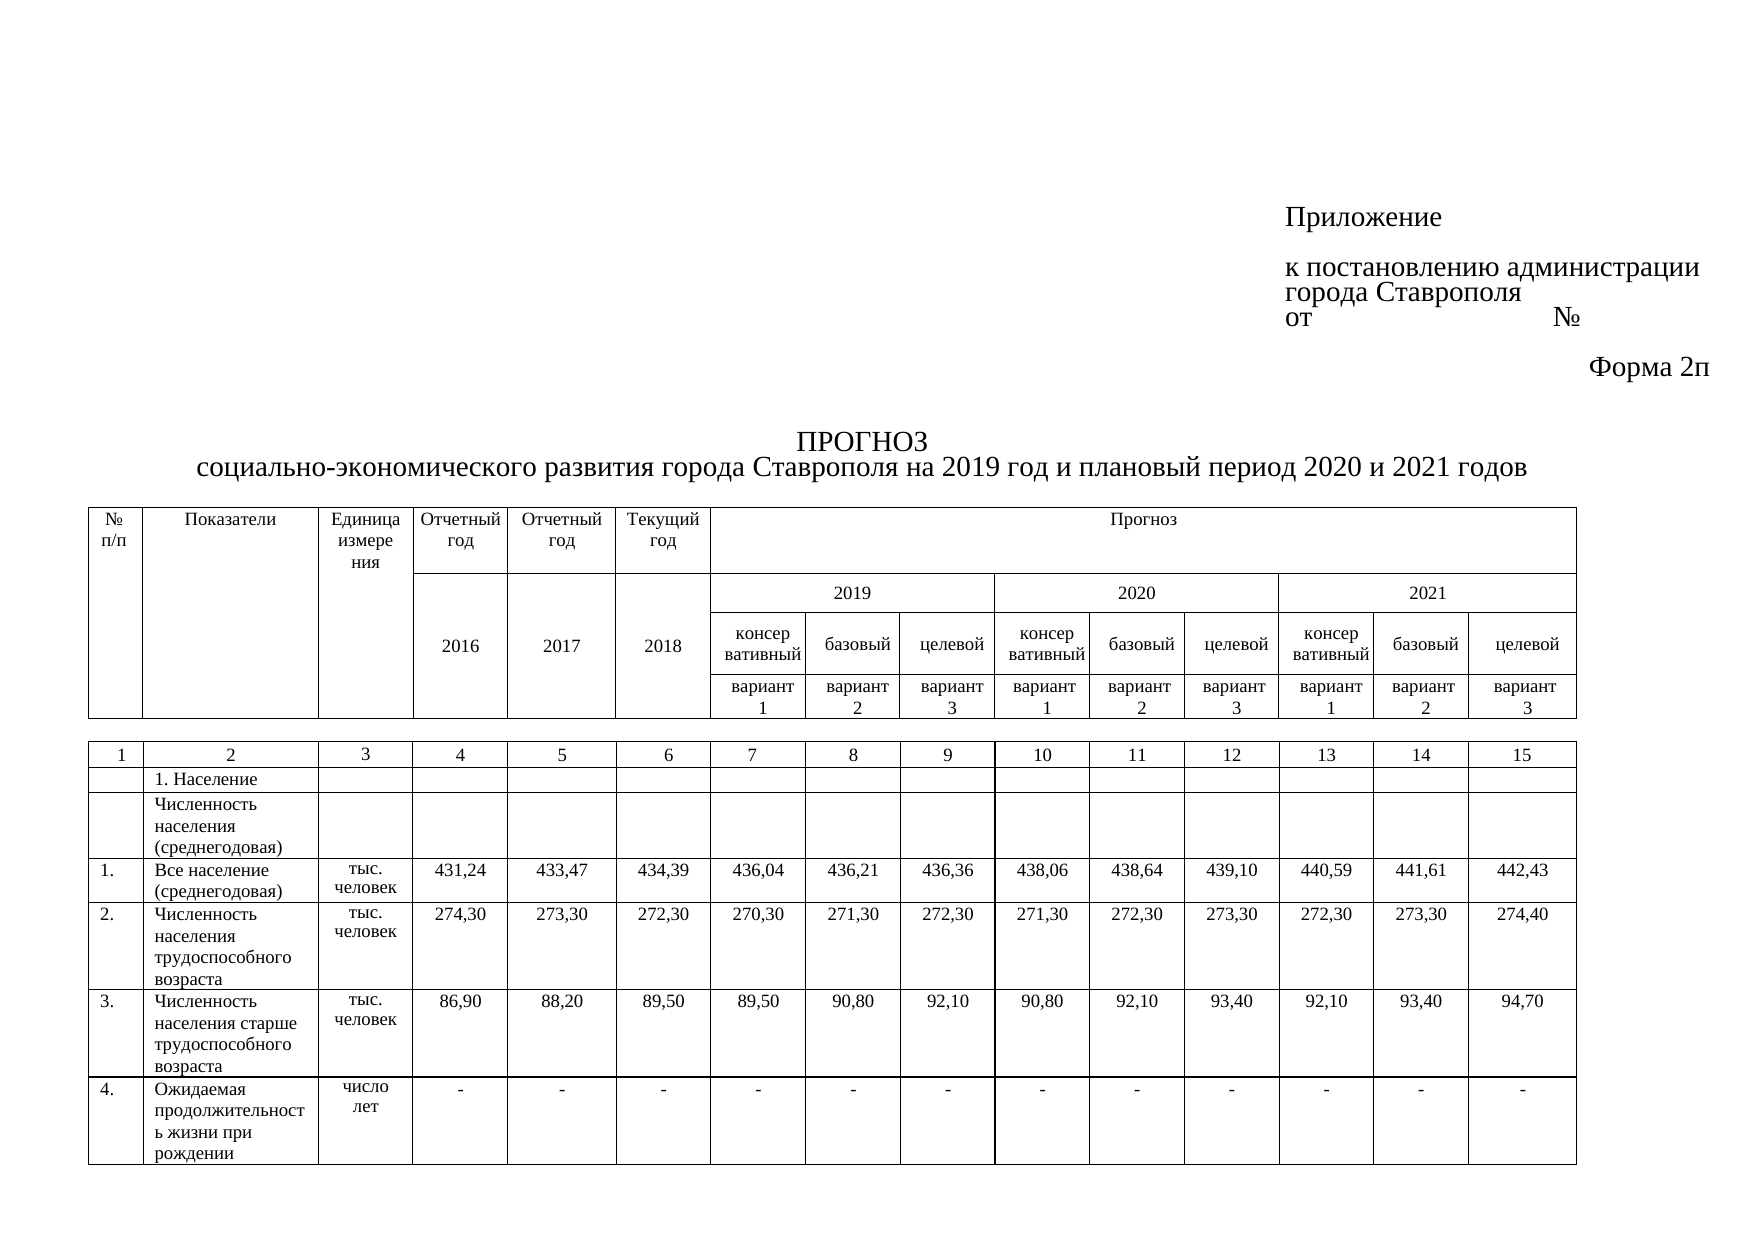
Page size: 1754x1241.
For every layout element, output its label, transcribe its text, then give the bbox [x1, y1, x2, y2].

text ПРОГНОЗ [118, 432, 1606, 457]
table_cell - [508, 1078, 616, 1164]
table_cell 434,39 [617, 859, 710, 902]
table_cell [508, 768, 616, 792]
text к постановлению администрации города Ставрополя [1285, 257, 1710, 307]
table_cell [413, 793, 507, 858]
table_cell 442,43 [1469, 859, 1576, 902]
table_cell 273,30 [1374, 903, 1468, 989]
text от № [1285, 307, 1710, 332]
text Форма 2п [118, 357, 1710, 382]
table_cell 272,30 [901, 903, 994, 989]
table_header Прогноз [711, 508, 1576, 572]
table_cell [711, 793, 805, 858]
table_cell вариант 3 [900, 675, 994, 718]
table_cell 92,10 [901, 990, 994, 1076]
table_cell [1185, 768, 1279, 792]
table_cell 88,20 [508, 990, 616, 1076]
table_header 6 [617, 742, 710, 767]
table_cell 436,04 [711, 859, 805, 902]
table_cell тыс. человек [319, 859, 412, 902]
table_cell [1374, 793, 1468, 858]
table_header 15 [1469, 742, 1576, 767]
table_header 11 [1090, 742, 1184, 767]
table_cell консер вативный [711, 613, 805, 674]
table_cell целевой [1469, 613, 1576, 674]
table_cell [617, 768, 710, 792]
table_cell - [1280, 1078, 1373, 1164]
table_header 5 [508, 742, 616, 767]
table_cell 274,40 [1469, 903, 1576, 989]
table_cell 271,30 [996, 903, 1089, 989]
table_cell вариант 1 [995, 675, 1089, 718]
table_cell Ожидаемая продолжительность жизни при рождении [144, 1078, 318, 1164]
table_cell 1. Население [144, 768, 318, 792]
table_cell 272,30 [1280, 903, 1373, 989]
table_cell Численность населения (среднегодовая) [144, 793, 318, 858]
table_cell [1469, 793, 1576, 858]
table_header 14 [1374, 742, 1468, 767]
table_cell 93,40 [1185, 990, 1279, 1076]
table_header Единица измере ния [319, 508, 413, 718]
table_cell число лет [319, 1078, 412, 1164]
table_header Отчетный год [508, 508, 615, 572]
table_cell 2020 [995, 574, 1278, 612]
table_cell - [617, 1078, 710, 1164]
table_cell 86,90 [413, 990, 507, 1076]
table_header 1 [89, 742, 143, 767]
table_cell вариант 1 [711, 675, 805, 718]
table_cell вариант 2 [806, 675, 899, 718]
table_cell 273,30 [1185, 903, 1279, 989]
table_cell [711, 768, 805, 792]
table_cell [89, 793, 143, 858]
table_cell [617, 793, 710, 858]
table_header Показатели [143, 508, 318, 718]
table_cell 92,10 [1090, 990, 1184, 1076]
table_cell 89,50 [617, 990, 710, 1076]
table_cell - [996, 1078, 1089, 1164]
table_cell 89,50 [711, 990, 805, 1076]
table_cell 271,30 [806, 903, 900, 989]
table_cell 272,30 [1090, 903, 1184, 989]
table_cell 433,47 [508, 859, 616, 902]
table_cell [1469, 768, 1576, 792]
table_header 10 [996, 742, 1089, 767]
table_cell 438,64 [1090, 859, 1184, 902]
table_cell 438,06 [996, 859, 1089, 902]
table_cell вариант 2 [1374, 675, 1468, 718]
table_cell 270,30 [711, 903, 805, 989]
table_cell [901, 768, 994, 792]
table_cell базовый [1090, 613, 1184, 674]
table_cell [1090, 793, 1184, 858]
table_cell вариант 1 [1279, 675, 1373, 718]
table_cell базовый [1374, 613, 1468, 674]
table_cell целевой [900, 613, 994, 674]
table_cell [1090, 768, 1184, 792]
table_cell [806, 768, 900, 792]
table_cell [89, 1078, 143, 1164]
table_header 8 [806, 742, 900, 767]
table_cell [89, 990, 143, 1076]
table_cell - [413, 1078, 507, 1164]
table_cell - [806, 1078, 900, 1164]
table_cell [319, 768, 412, 792]
table_cell [89, 903, 143, 989]
table_cell [508, 793, 616, 858]
table_cell вариант 3 [1185, 675, 1278, 718]
table_cell [89, 859, 143, 902]
table_cell [996, 793, 1089, 858]
table_cell Все население (среднегодовая) [144, 859, 318, 902]
table_cell 90,80 [806, 990, 900, 1076]
table_header 4 [413, 742, 507, 767]
table_header 9 [901, 742, 994, 767]
text Приложение [1285, 207, 1710, 232]
table_header 3 [319, 742, 412, 767]
table_cell 272,30 [617, 903, 710, 989]
table_cell 2018 [616, 574, 710, 718]
table_header 2 [144, 742, 318, 767]
table_header 7 [711, 742, 805, 767]
table_cell вариант 2 [1090, 675, 1184, 718]
table_cell [1280, 768, 1373, 792]
table_cell [1185, 793, 1279, 858]
table_cell [806, 793, 900, 858]
table_cell вариант 3 [1469, 675, 1576, 718]
table_cell - [1469, 1078, 1576, 1164]
table_cell [996, 768, 1089, 792]
table_cell 436,36 [901, 859, 994, 902]
table_cell [1374, 768, 1468, 792]
table_cell 273,30 [508, 903, 616, 989]
table_cell [1280, 793, 1373, 858]
table_header Отчетный год [414, 508, 507, 572]
table_header Текущий год [616, 508, 710, 572]
table_cell консер вативный [995, 613, 1089, 674]
table_cell [319, 793, 412, 858]
table_cell 93,40 [1374, 990, 1468, 1076]
table_cell - [901, 1078, 994, 1164]
table_cell базовый [806, 613, 899, 674]
table_cell 436,21 [806, 859, 900, 902]
table_cell [413, 768, 507, 792]
table_cell тыс. человек [319, 903, 412, 989]
table_cell - [1185, 1078, 1279, 1164]
table_cell [901, 793, 994, 858]
table_cell 431,24 [413, 859, 507, 902]
table_cell Численность населения трудоспособного возраста [144, 903, 318, 989]
table_cell - [1374, 1078, 1468, 1164]
table_cell 94,70 [1469, 990, 1576, 1076]
table_cell тыс. человек [319, 990, 412, 1076]
table_cell 2016 [414, 574, 507, 718]
table_cell 441,61 [1374, 859, 1468, 902]
table_header 13 [1280, 742, 1373, 767]
table_cell 92,10 [1280, 990, 1373, 1076]
table_cell 440,59 [1280, 859, 1373, 902]
table_cell [89, 768, 143, 792]
table_cell консер вативный [1279, 613, 1373, 674]
table_cell - [1090, 1078, 1184, 1164]
table_cell 90,80 [996, 990, 1089, 1076]
table_cell 2017 [508, 574, 615, 718]
table_cell 274,30 [413, 903, 507, 989]
text социально-экономического развития города Ставрополя на 2019 год и плановый период 2020 и 2021 годов [118, 457, 1606, 482]
table_header 12 [1185, 742, 1279, 767]
table_cell Численность населения старше трудоспособного возраста [144, 990, 318, 1076]
table_cell целевой [1185, 613, 1278, 674]
table_cell 2021 [1279, 574, 1576, 612]
table_cell - [711, 1078, 805, 1164]
table_header № п/п [89, 508, 142, 718]
table_cell 439,10 [1185, 859, 1279, 902]
table_cell 2019 [711, 574, 994, 612]
